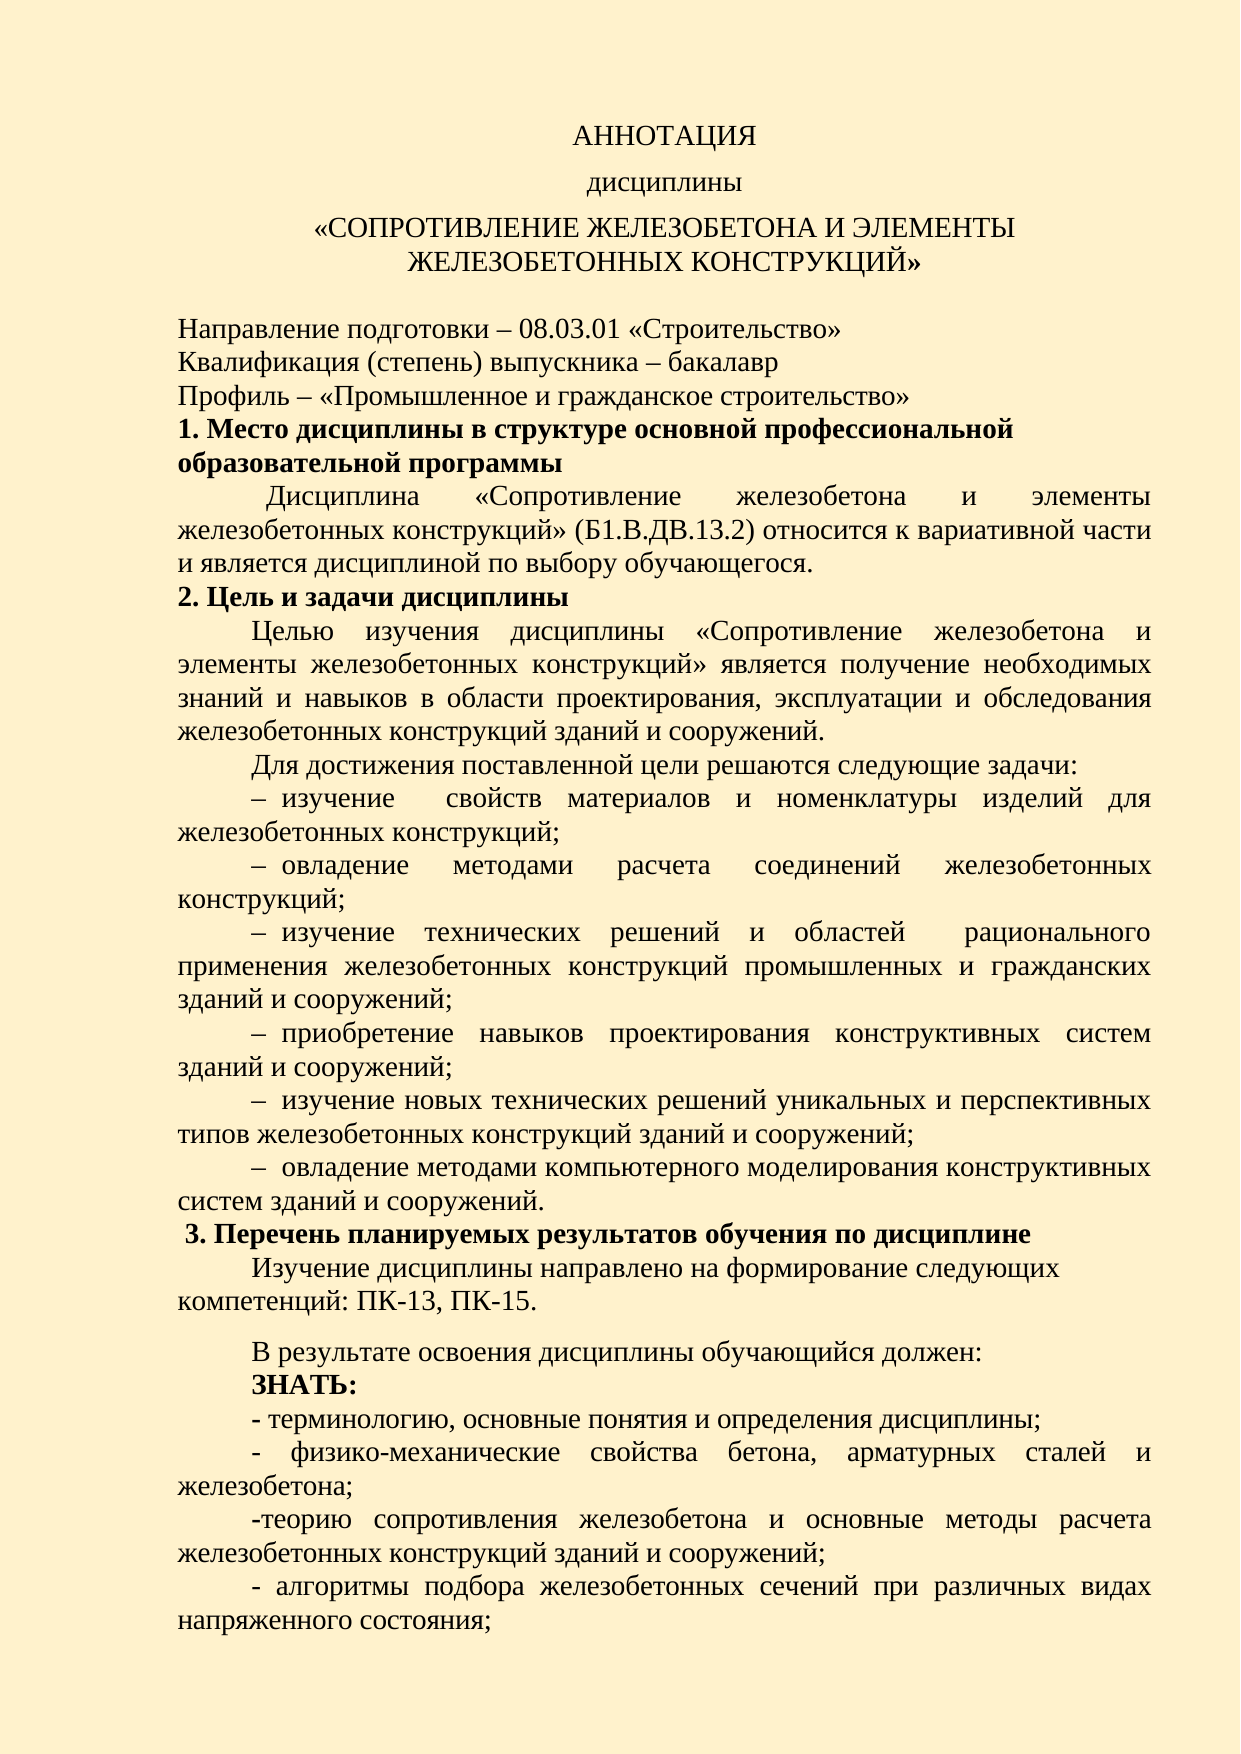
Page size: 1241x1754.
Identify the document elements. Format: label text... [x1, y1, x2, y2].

text Целью изучения дисциплины «Сопротивление железобетона и элементы железобетонных конструкций» является получение необходимых знаний и навыков в области проектирования, эксплуатации и обследования железобетонных конструкций зданий и сооружений. [177, 613, 1152, 747]
text Дисциплина «Сопротивление железобетона и элементы железобетонных конструкций» (Б1.В.ДВ.13.2) относится к вариативной части и является дисциплиной по выбору обучающегося. [177, 478, 1152, 579]
text Для достижения поставленной цели решаются следующие задачи: [177, 747, 1152, 780]
text - терминологию, основные понятия и определения дисциплины; [177, 1401, 1152, 1434]
text ЗНАТЬ: [177, 1367, 1152, 1401]
text 2. Цель и задачи дисциплины [177, 579, 1152, 613]
list изучение новых технических решений уникальных и перспективных типов железобетонных конструкций зданий и сооружений; [177, 1082, 1152, 1149]
list овладение методами компьютерного моделирования конструктивных систем зданий и сооружений. [177, 1149, 1152, 1216]
text «СОПРОТИВЛЕНИЕ ЖЕЛЕЗОБЕТОНА И ЭЛЕМЕНТЫ ЖЕЛЕЗОБЕТОННЫХ КОНСТРУКЦИЙ» [177, 210, 1152, 277]
text 1. Место дисциплины в структуре основной профессиональной образовательной программы [177, 411, 1152, 478]
list изучение свойств материалов и номенклатуры изделий для железобетонных конструкций; [177, 780, 1152, 847]
text В результате освоения дисциплины обучающийся должен: [177, 1334, 1152, 1367]
text - алгоритмы подбора железобетонных сечений при различных видах напряженного состояния; [177, 1568, 1152, 1636]
list изучение технических решений и областей рационального применения железобетонных конструкций промышленных и гражданских зданий и сооружений; [177, 914, 1152, 1015]
text Квалификация (степень) выпускника – бакалавр [177, 344, 1152, 378]
text Профиль – «Промышленное и гражданское строительство» [177, 378, 1152, 411]
text АННОТАЦИЯ [177, 118, 1152, 152]
text -теорию сопротивления железобетона и основные методы расчета железобетонных конструкций зданий и сооружений; [177, 1501, 1152, 1568]
text Изучение дисциплины направлено на формирование следующих компетенций: ПК-13, ПК-15. [177, 1250, 1152, 1317]
list овладение методами расчета соединений железобетонных конструкций; [177, 847, 1152, 914]
list приобретение навыков проектирования конструктивных систем зданий и сооружений; [177, 1015, 1152, 1082]
list 3. Перечень планируемых результатов обучения по дисциплине [177, 1216, 1152, 1250]
text - физико-механические свойства бетона, арматурных сталей и железобетона; [177, 1434, 1152, 1501]
text Направление подготовки – 08.03.01 «Строительство» [177, 311, 1152, 344]
text дисциплины [177, 164, 1152, 198]
